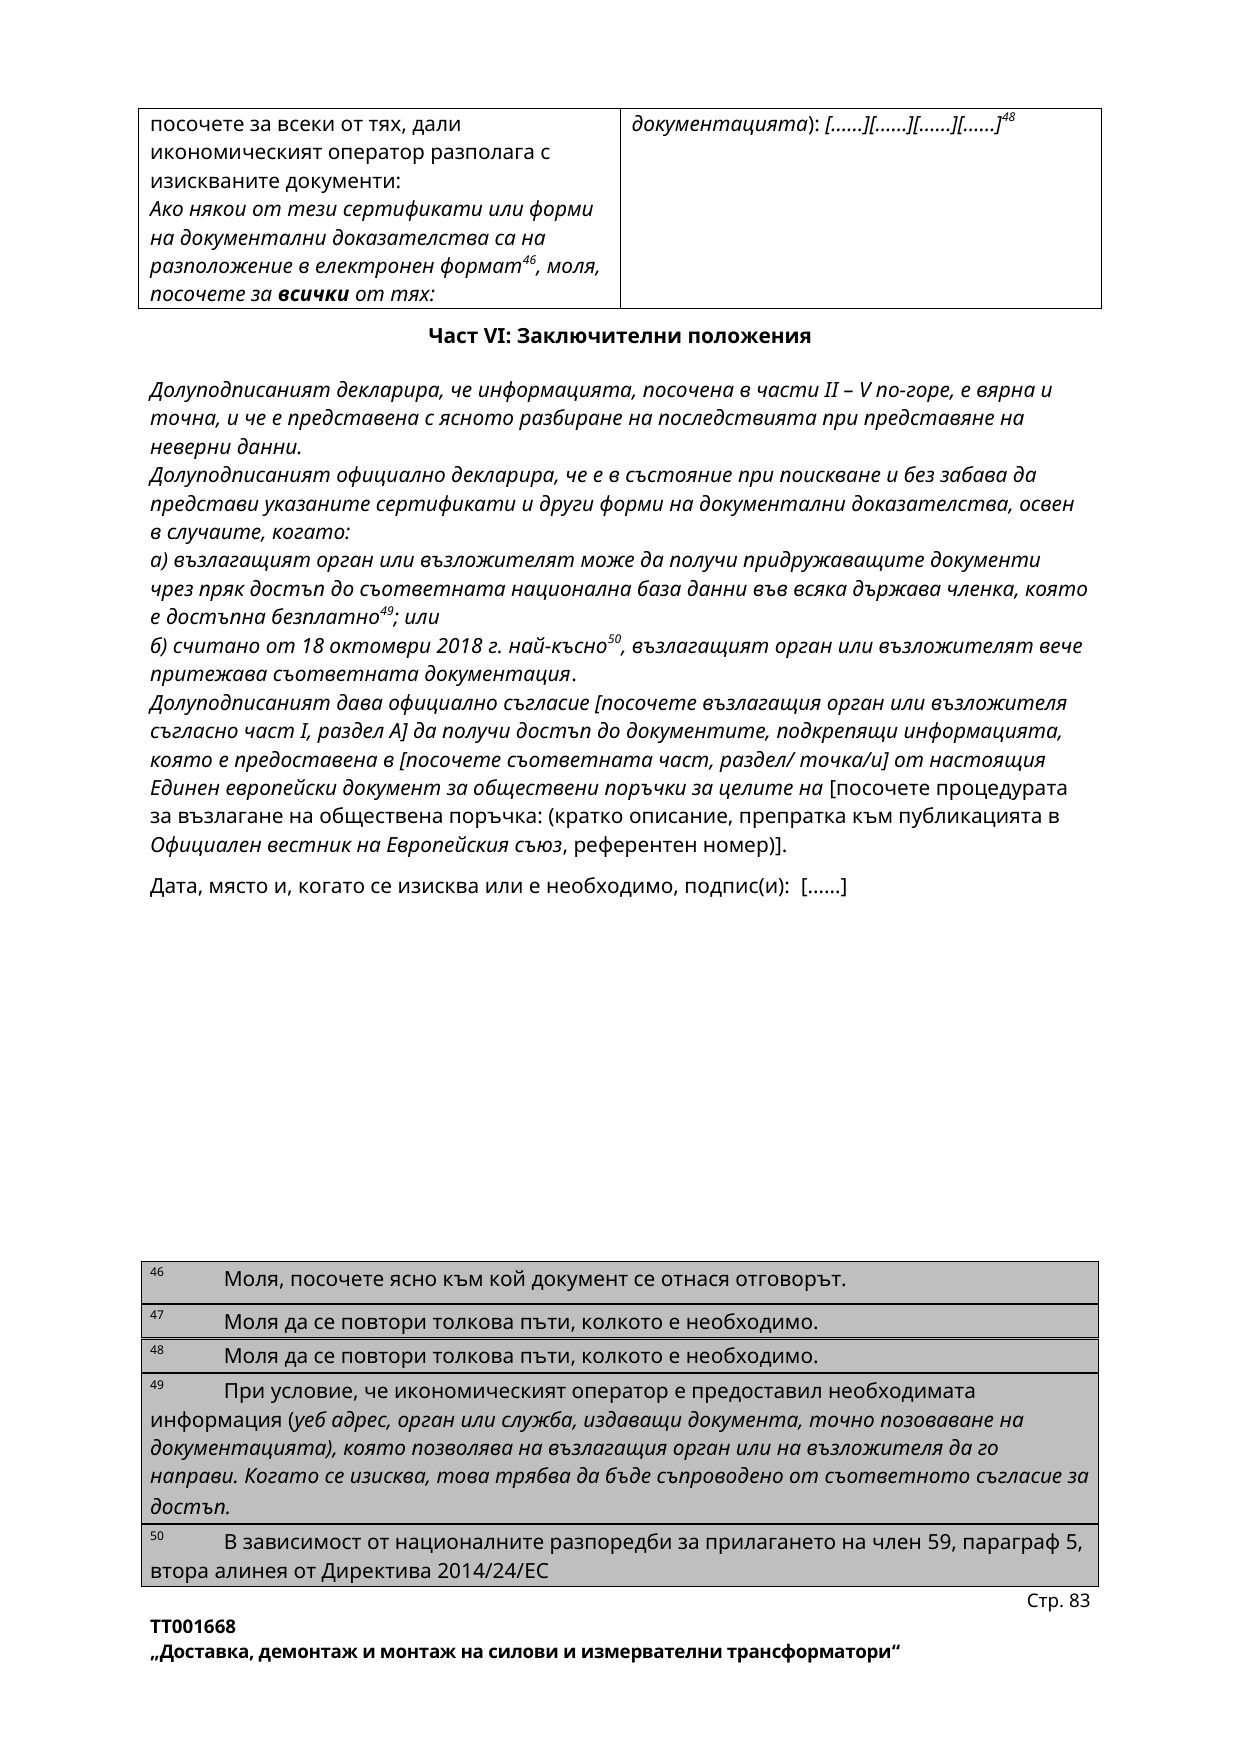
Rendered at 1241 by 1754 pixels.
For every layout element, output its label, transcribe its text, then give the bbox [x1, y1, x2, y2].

text Долуподписаният декларира, че информацията, посочена в части II – V по-горе, е вярна и точна, и че е представена с ясното разбиране на последствията при представяне на неверни данни. [150, 375, 1090, 460]
text Долуподписаният дава официално съгласие [посочете възлагащия орган или възложителя съгласно част I, раздел A] да получи достъп до документите, подкрепящи информацията, която е предоставена в [посочете съответната част, раздел/ точка/и] от настоящия Единен европейски документ за обществени поръчки за целите на [посочете процедурата за възлагане на обществена поръчка: (кратко описание, препратка към публикацията в Официален вестник на Европейския съюз, референтен номер)]. [150, 688, 1090, 858]
text Дата, място и, когато се изисква или е необходимо, подпис(и): [……] [150, 871, 1090, 899]
text б) считано от 18 октомври 2018 г. най-късно, възлагащият орган или възложителят вече притежава съответната документация. [150, 631, 1090, 688]
text Долуподписаният официално декларира, че е в състояние при поискване и без забава да представи указаните сертификати и други форми на документални доказателства, освен в случаите, когато: [150, 460, 1090, 546]
title Част VI: Заключителни положения [150, 322, 1090, 350]
text а) възлагащият орган или възложителят може да получи придружаващите документи чрез пряк достъп до съответната национална база данни във всяка държава членка, която е достъпна безплатно; или [150, 546, 1090, 631]
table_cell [139, 109, 620, 308]
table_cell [621, 109, 1101, 308]
